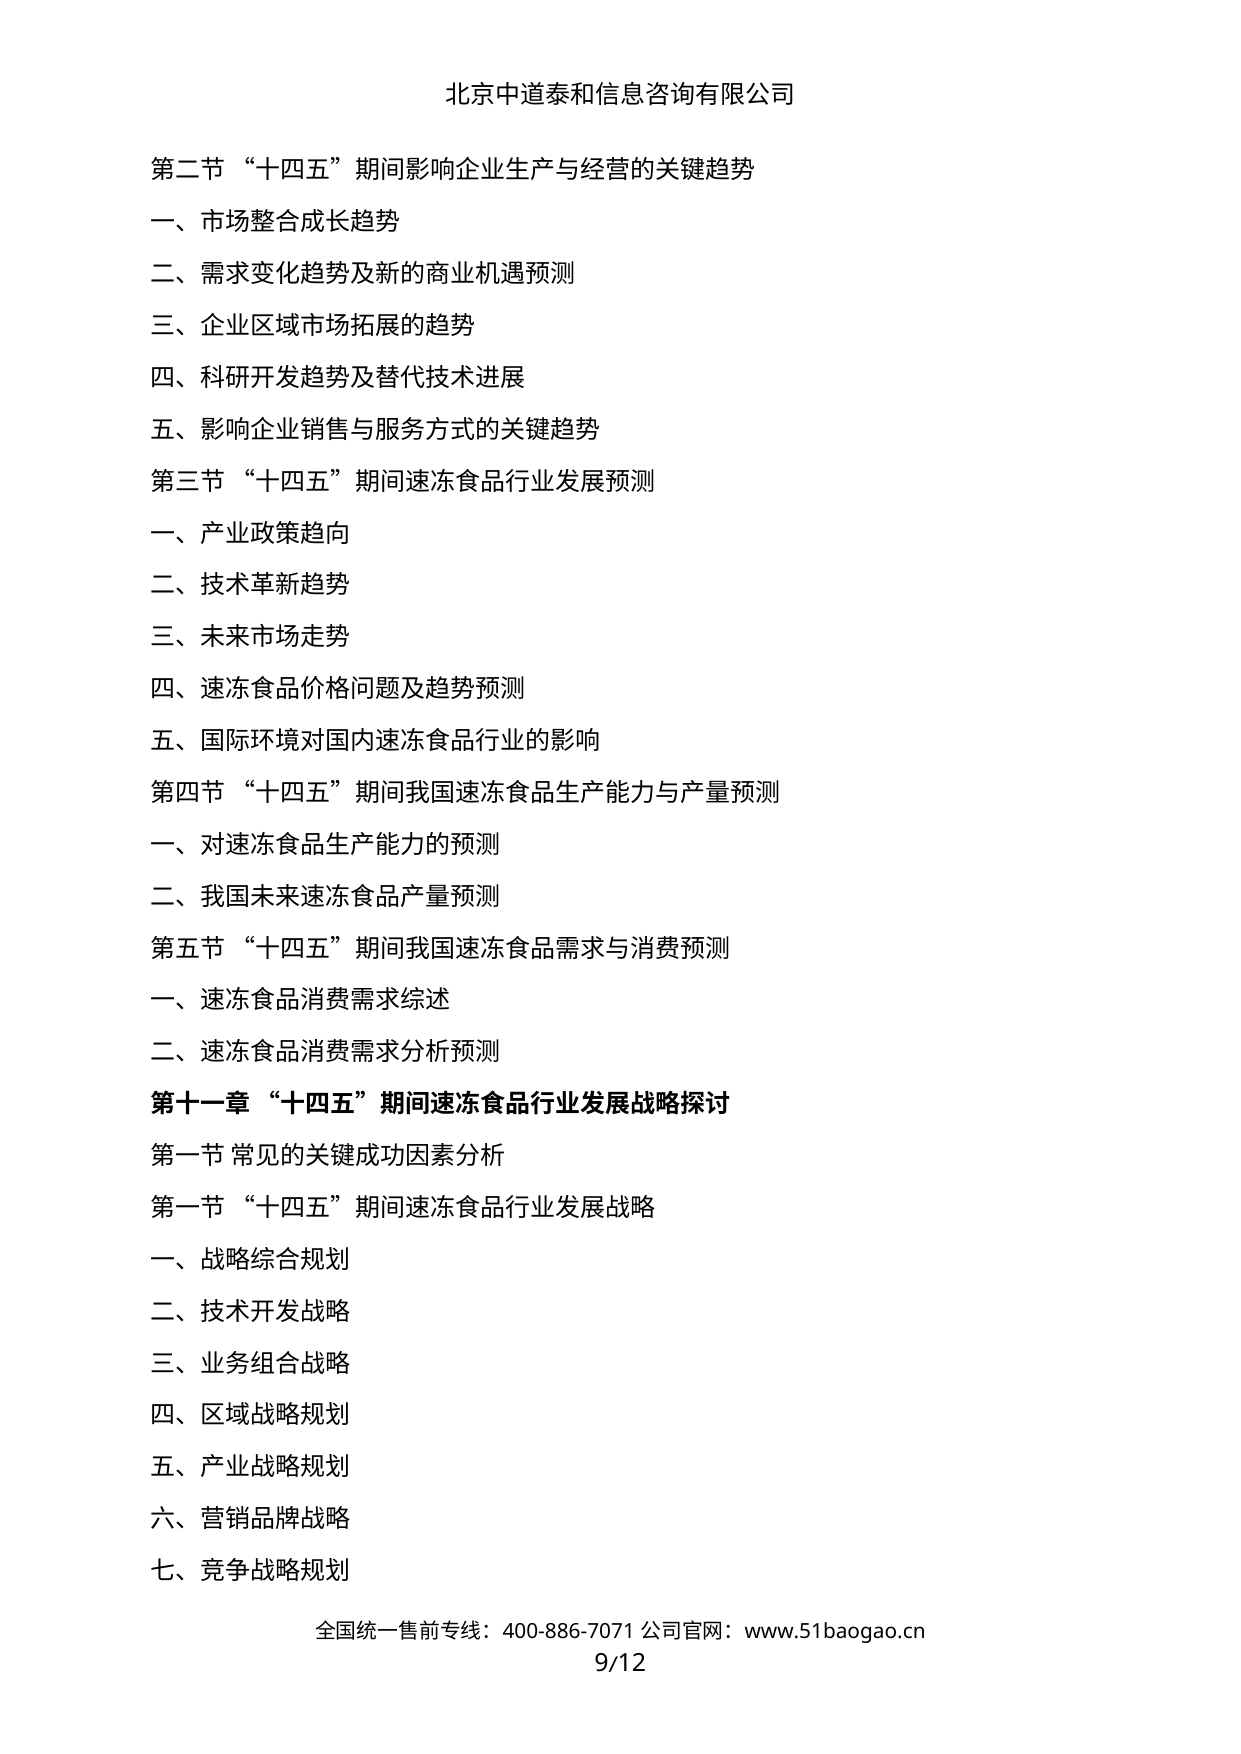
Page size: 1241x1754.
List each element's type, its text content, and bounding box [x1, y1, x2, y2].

text 三、业务组合战略 [150, 1343, 1090, 1379]
text 一、产业政策趋向 [150, 513, 1090, 549]
text 二、需求变化趋势及新的商业机遇预测 [150, 254, 1090, 290]
text 五、国际环境对国内速冻食品行业的影响 [150, 721, 1090, 757]
text 一、战略综合规划 [150, 1239, 1090, 1276]
text 四、科研开发趋势及替代技术进展 [150, 357, 1090, 394]
text 第十一章 “十四五”期间速冻食品行业发展战略探讨 [150, 1084, 1090, 1120]
text 三、企业区域市场拓展的趋势 [150, 306, 1090, 342]
text 二、我国未来速冻食品产量预测 [150, 876, 1090, 912]
text 第二节 “十四五”期间影响企业生产与经营的关键趋势 [150, 150, 1090, 186]
text 第一节 “十四五”期间速冻食品行业发展战略 [150, 1187, 1090, 1224]
text 四、速冻食品价格问题及趋势预测 [150, 669, 1090, 705]
text 五、产业战略规划 [150, 1447, 1090, 1483]
text 六、营销品牌战略 [150, 1499, 1090, 1535]
text 第四节 “十四五”期间我国速冻食品生产能力与产量预测 [150, 772, 1090, 809]
text 五、影响企业销售与服务方式的关键趋势 [150, 409, 1090, 446]
text 四、区域战略规划 [150, 1395, 1090, 1431]
text 三、未来市场走势 [150, 617, 1090, 653]
text 第一节 常见的关键成功因素分析 [150, 1136, 1090, 1172]
text 七、竞争战略规划 [150, 1551, 1090, 1587]
text 第三节 “十四五”期间速冻食品行业发展预测 [150, 461, 1090, 497]
text 一、市场整合成长趋势 [150, 202, 1090, 238]
text 二、技术开发战略 [150, 1291, 1090, 1327]
text 第五节 “十四五”期间我国速冻食品需求与消费预测 [150, 928, 1090, 964]
text 二、速冻食品消费需求分析预测 [150, 1032, 1090, 1068]
text 二、技术革新趋势 [150, 565, 1090, 601]
text 一、速冻食品消费需求综述 [150, 980, 1090, 1016]
text 一、对速冻食品生产能力的预测 [150, 824, 1090, 861]
